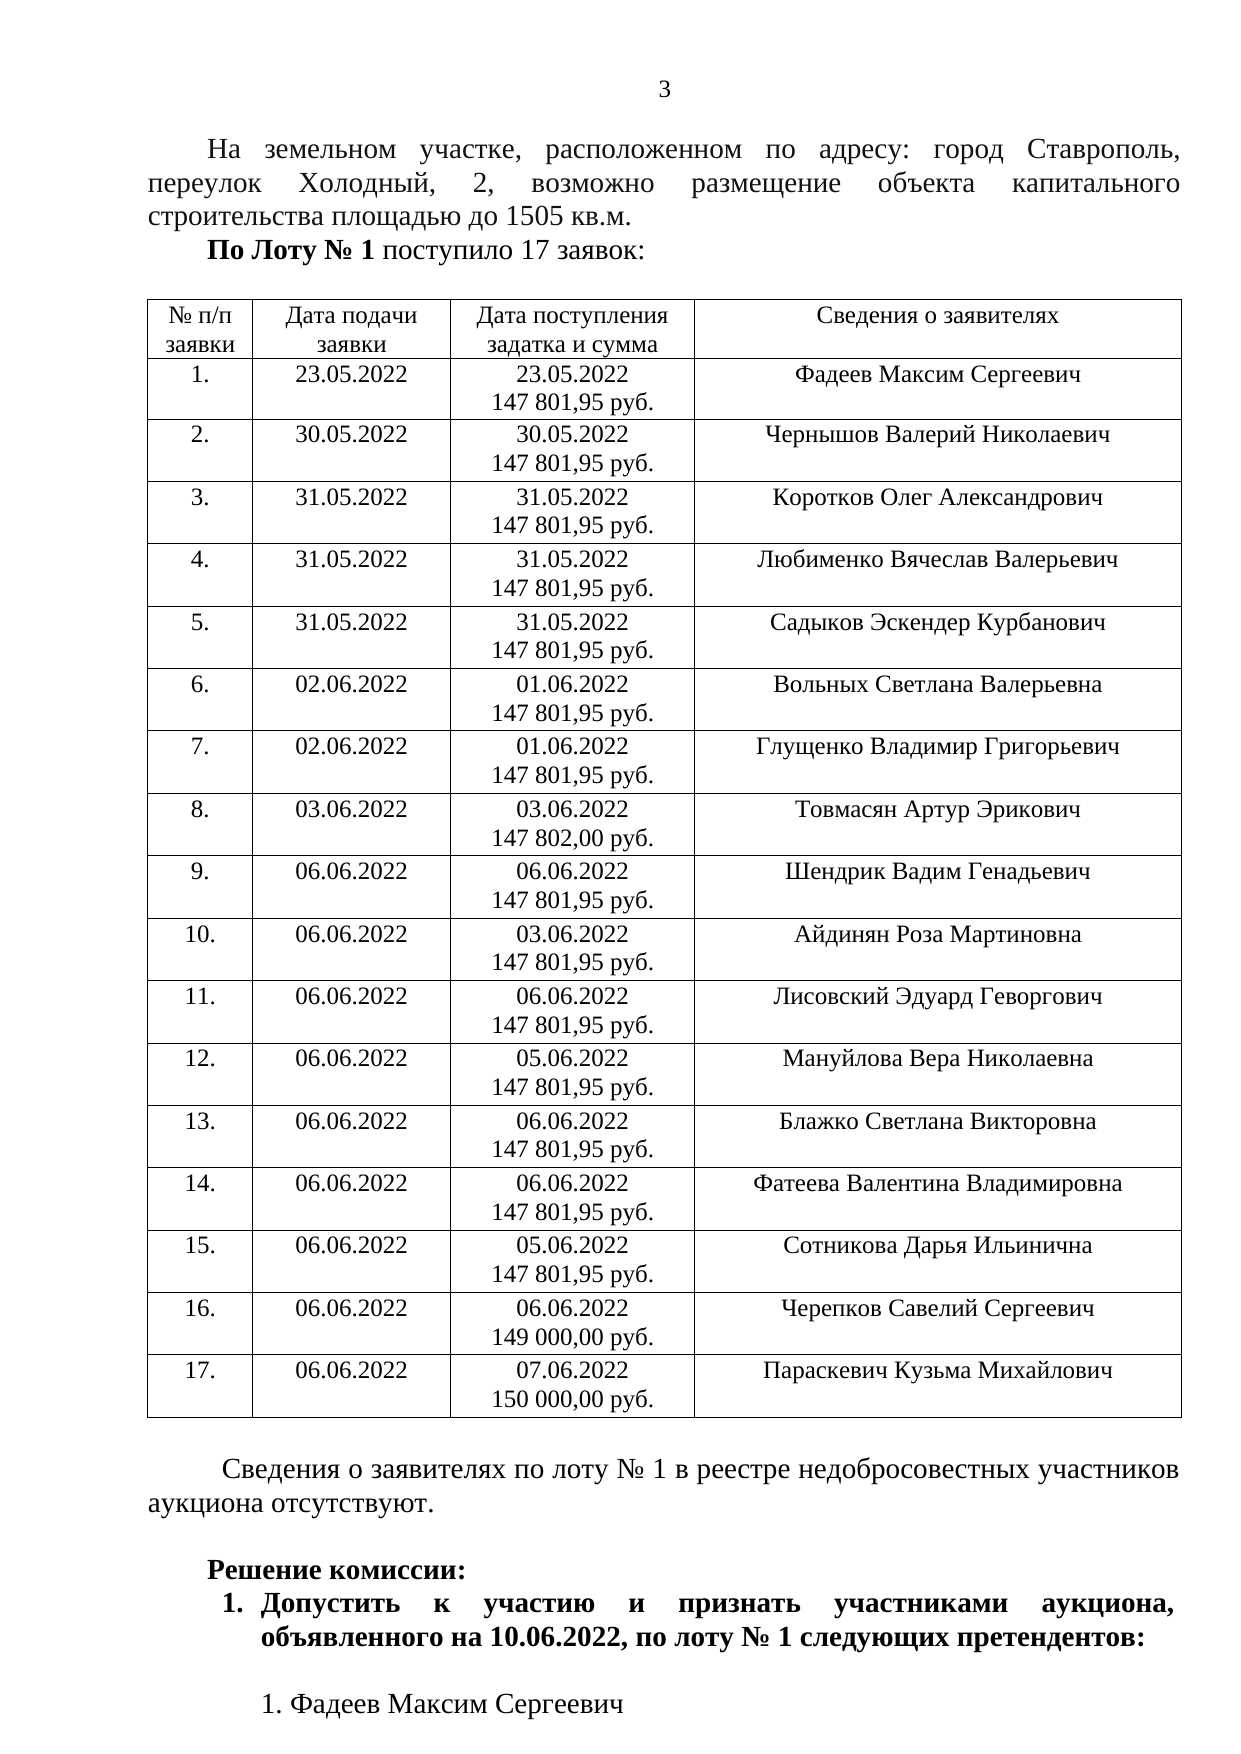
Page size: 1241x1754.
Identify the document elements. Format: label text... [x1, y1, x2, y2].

table_cell 31.05.2022 [253, 482, 450, 543]
table_cell 31.05.2022 [253, 607, 450, 668]
table_cell 23.05.2022 [253, 359, 450, 418]
table_header Сведения о заявителях [695, 300, 1181, 358]
table_cell 14. [148, 1168, 252, 1229]
table_cell 31.05.2022 147 801,95 руб. [451, 544, 694, 606]
table_cell 23.05.2022 147 801,95 руб. [451, 359, 694, 418]
text Сведения о заявителях по лоту № 1 в реестре недобросовестных участников аукциона отсутствуют. [148, 1451, 1181, 1518]
table_cell 17. [148, 1355, 252, 1417]
table_header № п/п заявки [148, 300, 252, 358]
table_cell 11. [148, 981, 252, 1042]
table_cell 06.06.2022 [253, 1106, 450, 1167]
table_cell 05.06.2022 147 801,95 руб. [451, 1044, 694, 1105]
table_cell 2. [148, 420, 252, 481]
table_cell 05.06.2022 147 801,95 руб. [451, 1231, 694, 1292]
table_cell 02.06.2022 [253, 731, 450, 793]
table_cell 03.06.2022 147 801,95 руб. [451, 919, 694, 980]
table_cell 31.05.2022 [253, 544, 450, 606]
table_cell 03.06.2022 147 802,00 руб. [451, 794, 694, 855]
text На земельном участке, расположенном по адресу: город Ставрополь, переулок Холодный, 2, возможно размещение объекта капитального строительства площадью до 1505 кв.м. [148, 131, 1181, 232]
table_cell 06.06.2022 [253, 1293, 450, 1354]
table_cell 01.06.2022 147 801,95 руб. [451, 731, 694, 793]
table_cell Черепков Савелий Сергеевич [695, 1293, 1181, 1354]
list Допустить к участию и признать участниками аукциона, объявленного на 10.06.2022, по лоту № 1 следующих претендентов: [222, 1586, 1175, 1653]
table_cell 02.06.2022 [253, 669, 450, 730]
table_cell 4. [148, 544, 252, 606]
table_cell Блажко Светлана Викторовна [695, 1106, 1181, 1167]
table_cell Сотникова Дарья Ильинична [695, 1231, 1181, 1292]
table_cell Товмасян Артур Эрикович [695, 794, 1181, 855]
table_cell 06.06.2022 [253, 1231, 450, 1292]
table_cell Мануйлова Вера Николаевна [695, 1044, 1181, 1105]
table_cell 13. [148, 1106, 252, 1167]
table_cell 06.06.2022 [253, 1044, 450, 1105]
table_cell 6. [148, 669, 252, 730]
table_cell Фадеев Максим Сергеевич [695, 359, 1181, 418]
table_cell 5. [148, 607, 252, 668]
list 1. Фадеев Максим Сергеевич [261, 1686, 1175, 1720]
table_cell 30.05.2022 147 801,95 руб. [451, 420, 694, 481]
table_cell Любименко Вячеслав Валерьевич [695, 544, 1181, 606]
table_cell Параскевич Кузьма Михайлович [695, 1355, 1181, 1417]
table_cell 01.06.2022 147 801,95 руб. [451, 669, 694, 730]
table_cell 06.06.2022 [253, 981, 450, 1042]
table_cell 06.06.2022 147 801,95 руб. [451, 856, 694, 918]
text По Лоту № 1 поступило 17 заявок: [148, 232, 1175, 266]
text Решение комиссии: [148, 1552, 1181, 1586]
table_cell 03.06.2022 [253, 794, 450, 855]
table_cell Глущенко Владимир Григорьевич [695, 731, 1181, 793]
table_cell 30.05.2022 [253, 420, 450, 481]
table_cell 10. [148, 919, 252, 980]
table_cell 7. [148, 731, 252, 793]
table_cell 06.06.2022 [253, 1168, 450, 1229]
table_cell 15. [148, 1231, 252, 1292]
table_cell 31.05.2022 147 801,95 руб. [451, 482, 694, 543]
table_cell Айдинян Роза Мартиновна [695, 919, 1181, 980]
table_header Дата подачи заявки [253, 300, 450, 358]
table_cell Коротков Олег Александрович [695, 482, 1181, 543]
table_cell 3. [148, 482, 252, 543]
table_cell 12. [148, 1044, 252, 1105]
table_cell 06.06.2022 [253, 919, 450, 980]
table_cell 16. [148, 1293, 252, 1354]
table_cell 31.05.2022 147 801,95 руб. [451, 607, 694, 668]
table_cell Шендрик Вадим Генадьевич [695, 856, 1181, 918]
table_cell 06.06.2022 [253, 856, 450, 918]
table_cell 06.06.2022 149 000,00 руб. [451, 1293, 694, 1354]
table_cell Лисовский Эдуард Геворгович [695, 981, 1181, 1042]
table_cell 06.06.2022 147 801,95 руб. [451, 1106, 694, 1167]
table_cell 06.06.2022 147 801,95 руб. [451, 981, 694, 1042]
table_cell 07.06.2022 150 000,00 руб. [451, 1355, 694, 1417]
table_cell 06.06.2022 147 801,95 руб. [451, 1168, 694, 1229]
table_header Дата поступления задатка и сумма [451, 300, 694, 358]
table_cell 8. [148, 794, 252, 855]
table_cell 1. [148, 359, 252, 418]
table_cell 06.06.2022 [253, 1355, 450, 1417]
table_cell Садыков Эскендер Курбанович [695, 607, 1181, 668]
table_cell Вольных Светлана Валерьевна [695, 669, 1181, 730]
table_cell Фатеева Валентина Владимировна [695, 1168, 1181, 1229]
table_cell Чернышов Валерий Николаевич [695, 420, 1181, 481]
table_cell 9. [148, 856, 252, 918]
